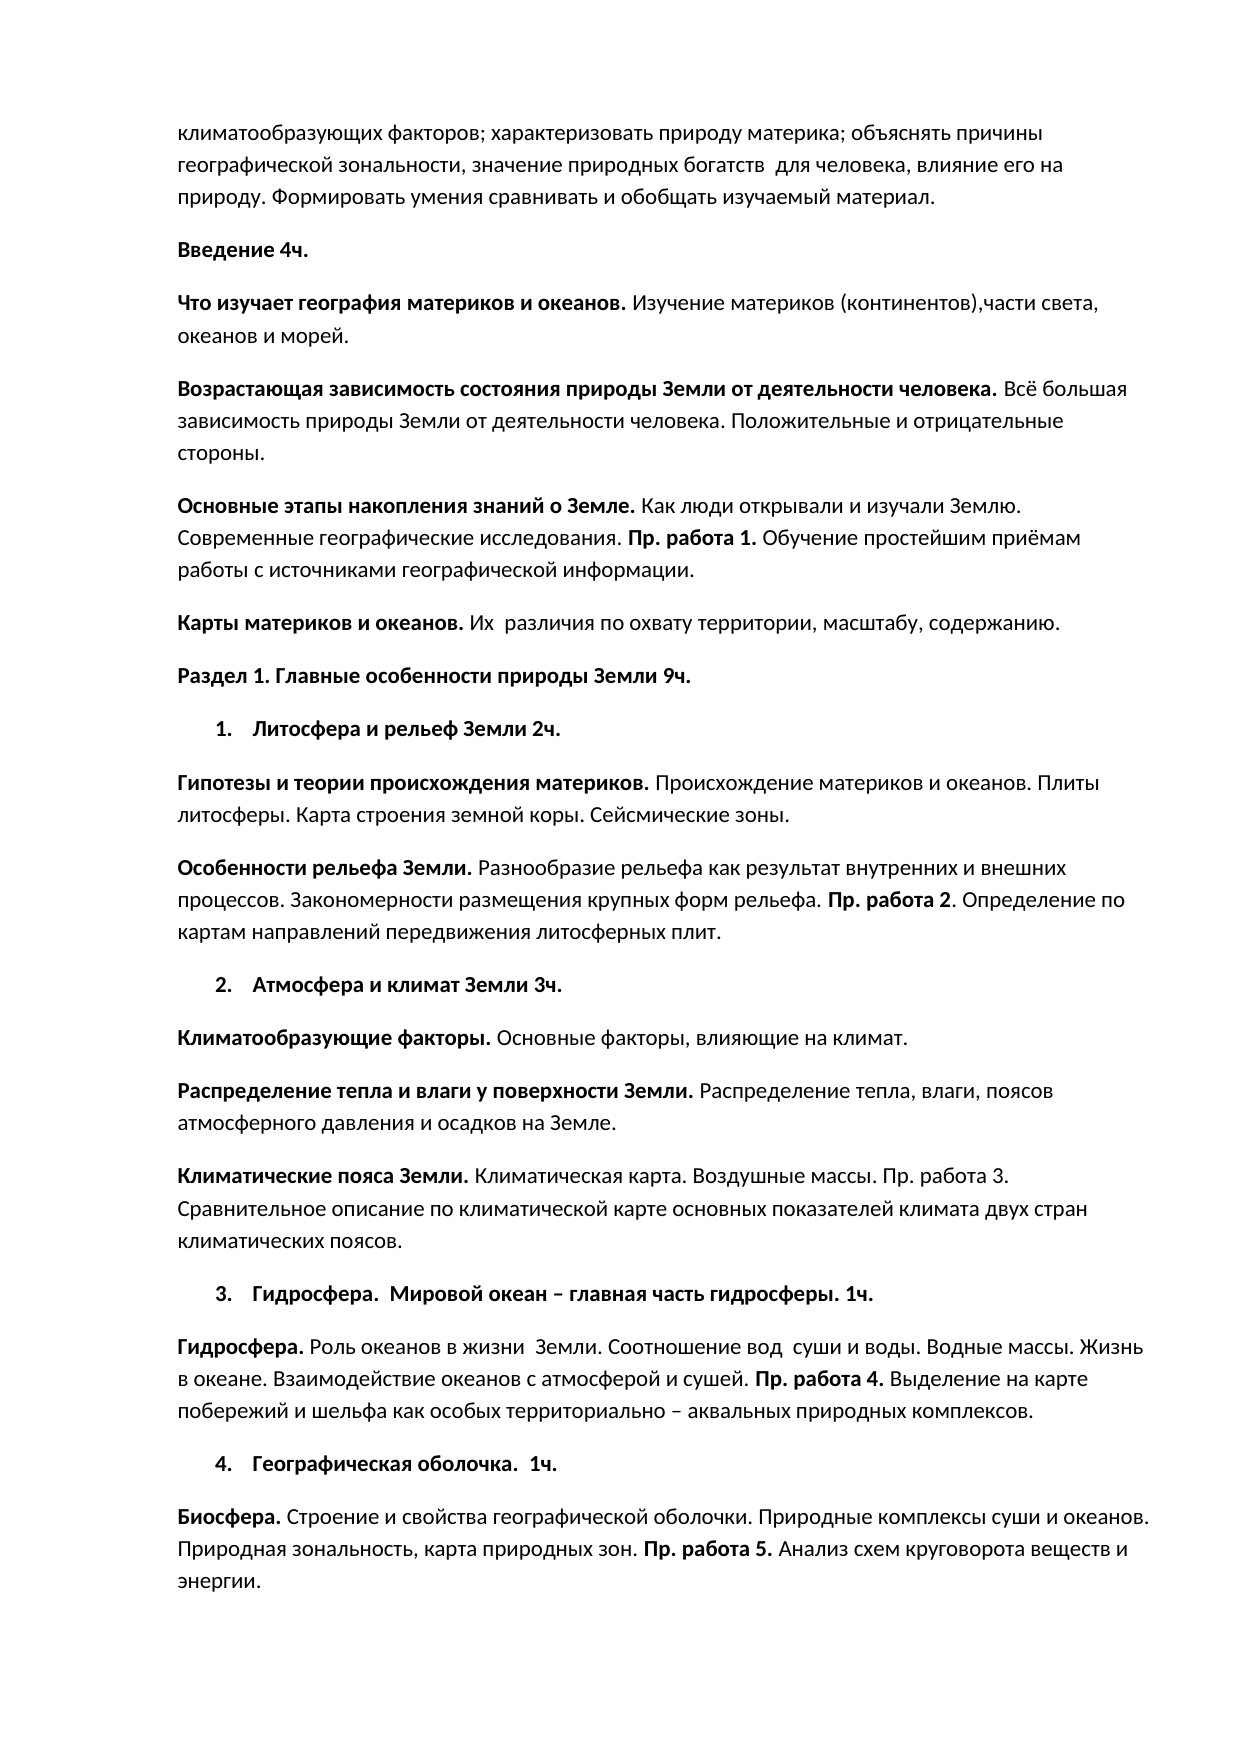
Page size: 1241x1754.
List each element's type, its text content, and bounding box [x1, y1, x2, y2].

text Биосфера. Строение и свойства географической оболочки. Природные комплексы суши и океанов. Природная зональность, карта природных зон. Пр. работа 5. Анализ схем круговорота веществ и энергии. [177, 1502, 1152, 1595]
text Особенности рельефа Земли. Разнообразие рельефа как результат внутренних и внешних процессов. Закономерности размещения крупных форм рельефа. Пр. работа 2. Определение по картам направлений передвижения литосферных плит. [177, 853, 1152, 945]
list Гидросфера. Мировой океан – главная часть гидросферы. 1ч. [215, 1279, 1152, 1307]
list Литосфера и рельеф Земли 2ч. [215, 714, 1152, 743]
text Гидросфера. Роль океанов в жизни Земли. Соотношение вод суши и воды. Водные массы. Жизнь в океане. Взаимодействие океанов с атмосферой и сушей. Пр. работа 4. Выделение на карте побережий и шельфа как особых территориально – аквальных природных комплексов. [177, 1332, 1152, 1424]
text Введение 4ч. [177, 236, 1152, 263]
text Климатические пояса Земли. Климатическая карта. Воздушные массы. Пр. работа 3. Сравнительное описание по климатической карте основных показателей климата двух стран климатических поясов. [177, 1161, 1152, 1254]
text Что изучает география материков и океанов. Изучение материков (континентов),части света, океанов и морей. [177, 288, 1152, 349]
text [177, 118, 1152, 211]
list Географическая оболочка. 1ч. [215, 1449, 1152, 1477]
text Распределение тепла и влаги у поверхности Земли. Распределение тепла, влаги, поясов атмосферного давления и осадков на Земле. [177, 1076, 1152, 1136]
text Карты материков и океанов. Их различия по охвату территории, масштабу, содержанию. [177, 608, 1152, 637]
text Климатообразующие факторы. Основные факторы, влияющие на климат. [177, 1023, 1152, 1051]
list Атмосфера и климат Земли 3ч. [215, 970, 1152, 998]
text Раздел 1. Главные особенности природы Земли 9ч. [177, 662, 1152, 689]
text Основные этапы накопления знаний о Земле. Как люди открывали и изучали Землю. Современные географические исследования. Пр. работа 1. Обучение простейшим приёмам работы с источниками географической информации. [177, 491, 1152, 583]
text Возрастающая зависимость состояния природы Земли от деятельности человека. Всё большая зависимость природы Земли от деятельности человека. Положительные и отрицательные стороны. [177, 374, 1152, 466]
text Гипотезы и теории происхождения материков. Происхождение материков и океанов. Плиты литосферы. Карта строения земной коры. Сейсмические зоны. [177, 768, 1152, 828]
